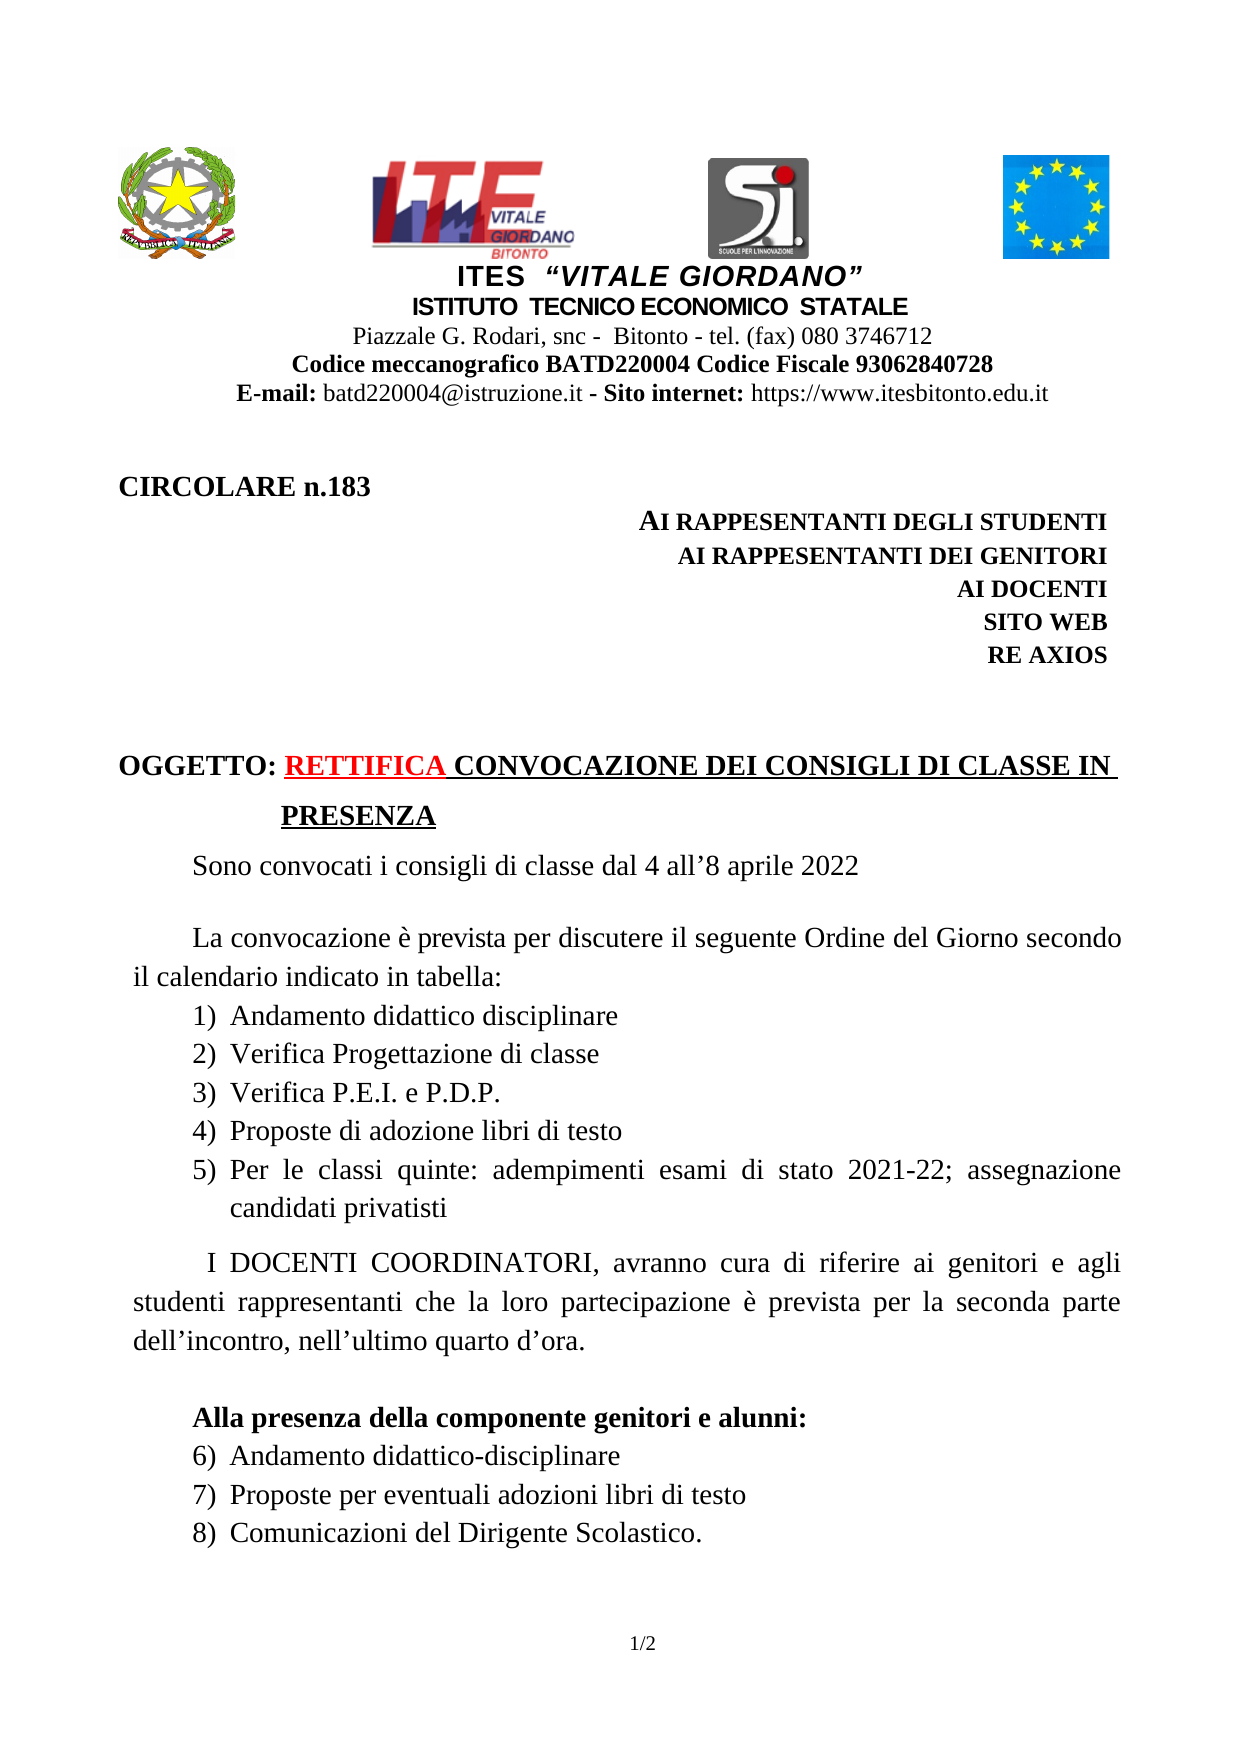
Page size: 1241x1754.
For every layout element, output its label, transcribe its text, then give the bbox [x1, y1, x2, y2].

text RE AXIOS [634, 641, 1107, 669]
list Andamento didattico-disciplinare [192, 1438, 1167, 1472]
text E-mail: batd220004@istruzione.it - Sito internet: https://www.itesbitonto.edu.it [118, 378, 1167, 407]
text I DOCENTI COORDINATORI, avranno cura di riferire ai genitori e agli studenti rappresentanti che la loro partecipazione è prevista per la seconda parte dell’incontro, nell’ultimo quarto d’ora. [133, 1246, 1122, 1356]
picture [1091, 200, 1104, 213]
list Proposte per eventuali adozioni libri di testo [192, 1477, 1167, 1510]
picture [339, 149, 585, 259]
list Proposte di adozione libri di testo [192, 1113, 1122, 1147]
text Codice meccanografico BATD220004 Codice Fiscale 93062840728 [118, 349, 1167, 378]
list Verifica P.E.I. e P.D.P. [192, 1075, 1122, 1108]
text Piazzale G. Rodari, snc - Bitonto - tel. (fax) 080 3746712 [118, 321, 1167, 349]
text AI RAPPESENTANTI DEGLI STUDENTI [118, 503, 1107, 536]
list Comunicazioni del Dirigente Scolastico. [192, 1515, 1167, 1549]
text Alla presenza della componente genitori e alunni: [192, 1400, 1167, 1433]
text OGGETTO: RETTIFICA CONVOCAZIONE DEI CONSIGLI DI CLASSE IN PRESENZA [118, 748, 1167, 832]
text La convocazione è prevista per discutere il seguente Ordine del Giorno secondo il calendario indicato in tabella: [133, 921, 1122, 993]
picture [1085, 180, 1098, 193]
picture [1003, 155, 1110, 259]
picture [708, 158, 810, 259]
text AI RAPPESENTANTI DEI GENITORI [118, 541, 1107, 570]
text AI DOCENTI [561, 574, 1107, 603]
list Verifica Progettazione di classe [192, 1036, 1122, 1070]
text SITO WEB [634, 607, 1107, 636]
list Per le classi quinte: adempimenti esami di stato 2021-22; assegnazione candidati privatisti [192, 1152, 1122, 1224]
text ISTITUTO TECNICO ECONOMICO STATALE [155, 292, 1167, 321]
text Sono convocati i consigli di classe dal 4 all’8 aprile 2022 [118, 848, 1167, 882]
text ITES “VITALE GIORDANO” [155, 258, 1167, 292]
picture [1010, 200, 1023, 213]
picture [1016, 221, 1030, 234]
text CIRCOLARE n.183 [118, 469, 1167, 503]
list Andamento didattico disciplinare [192, 998, 1122, 1031]
